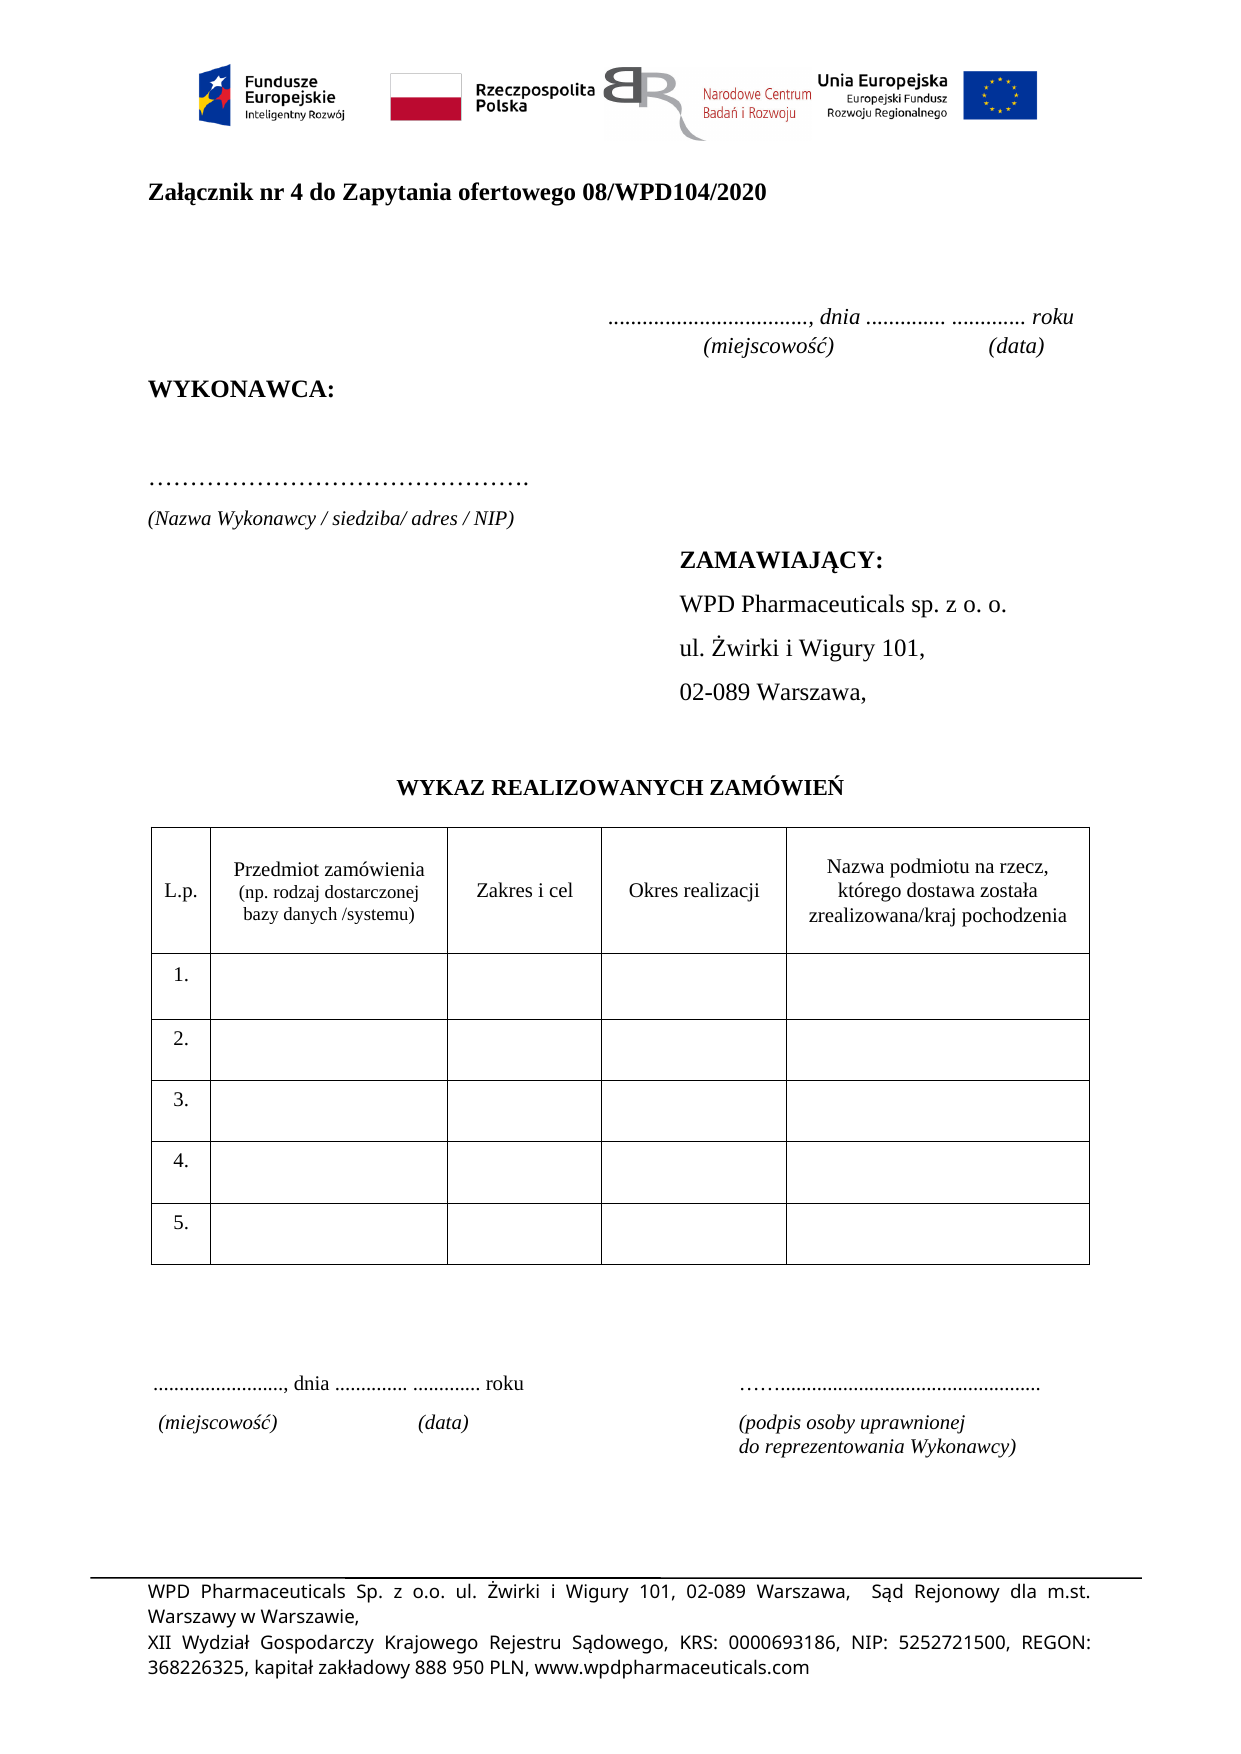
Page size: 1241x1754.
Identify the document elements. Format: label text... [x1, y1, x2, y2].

text 02-089 Warszawa, [679, 677, 1092, 706]
table_header Zakres i cel [448, 828, 601, 953]
table_header L.p. [152, 828, 210, 953]
table_cell [602, 1142, 786, 1203]
table_cell [448, 1020, 601, 1080]
text ........................., dnia .............. ............. roku …….................................................. [148, 1371, 1092, 1395]
table_cell 3. [152, 1081, 210, 1141]
table_header Przedmiot zamówienia (np. rodzaj dostarczonej bazy danych /systemu) [211, 828, 447, 953]
table_cell [211, 1204, 447, 1264]
subtitle ..................................., dnia .............. ............. roku [516, 303, 1092, 330]
text WYKAZ REALIZOWANYCH ZAMÓWIEŃ [148, 774, 1092, 800]
text WYKONAWCA: [148, 374, 1092, 402]
table_cell 2. [152, 1020, 210, 1080]
table_header Nazwa podmiotu na rzecz, którego dostawa została zrealizowana/kraj pochodzenia [787, 828, 1089, 953]
table_cell [602, 1020, 786, 1080]
text ZAMAWIAJĄCY: [679, 545, 1092, 574]
picture [183, 44, 1052, 141]
table_cell [448, 954, 601, 1018]
table_cell [602, 954, 786, 1018]
table_cell 1. [152, 954, 210, 1018]
table_cell [448, 1081, 601, 1141]
table_cell [787, 954, 1089, 1018]
table_cell [448, 1142, 601, 1203]
table_cell [602, 1204, 786, 1264]
table_cell [448, 1204, 601, 1264]
table_cell [211, 1081, 447, 1141]
table_cell [787, 1204, 1089, 1264]
table_cell 5. [152, 1204, 210, 1264]
table_cell [211, 954, 447, 1018]
table_cell [602, 1081, 786, 1141]
table_cell 4. [152, 1142, 210, 1203]
text (Nazwa Wykonawcy / siedziba/ adres / NIP) [148, 506, 1092, 530]
text do reprezentowania Wykonawcy) [738, 1434, 1092, 1458]
table_cell [787, 1142, 1089, 1203]
text Załącznik nr 4 do Zapytania ofertowego 08/WPD104/2020 [148, 177, 1092, 206]
text WPD Pharmaceuticals sp. z o. o. [679, 589, 1092, 618]
text (miejscowość) (data) [148, 332, 1092, 359]
text ul. Żwirki i Wigury 101, [679, 633, 1092, 662]
table_cell [787, 1020, 1089, 1080]
table_header Okres realizacji [602, 828, 786, 953]
table_cell [211, 1020, 447, 1080]
text (miejscowość) (data) (podpis osoby uprawnionej [148, 1410, 1092, 1434]
table_cell [787, 1081, 1089, 1141]
table_cell [211, 1142, 447, 1203]
text ………………………………………. [148, 462, 1092, 491]
